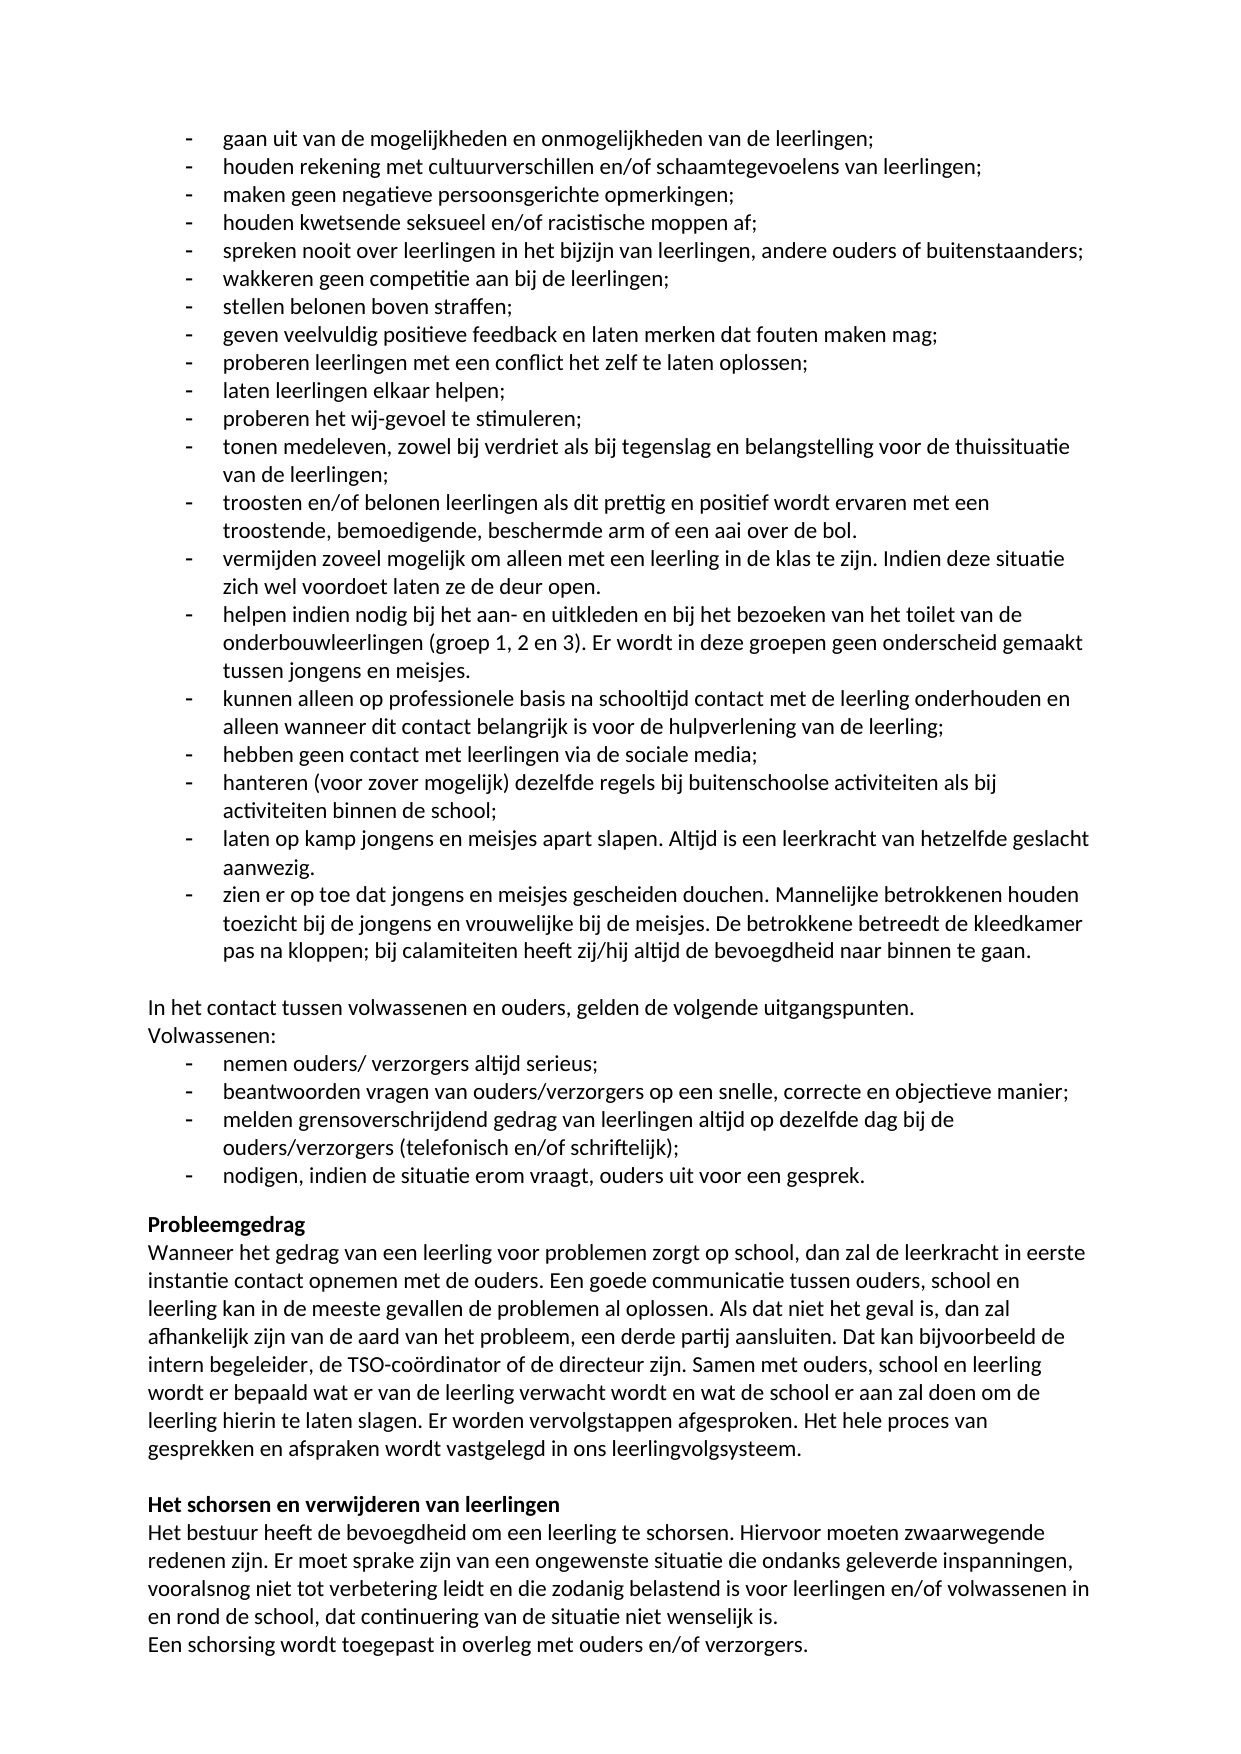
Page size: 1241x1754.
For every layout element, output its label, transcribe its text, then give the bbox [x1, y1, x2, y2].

list beantwoorden vragen van ouders/verzorgers op een snelle, correcte en objectieve manier; [185, 1077, 1092, 1105]
list proberen leerlingen met een conflict het zelf te laten oplossen; [185, 348, 1092, 376]
list nodigen, indien de situatie erom vraagt, ouders uit voor een gesprek. [185, 1161, 1092, 1189]
text Volwassenen: [148, 1021, 1092, 1049]
list zien er op toe dat jongens en meisjes gescheiden douchen. Mannelijke betrokkenen houden toezicht bij de jongens en vrouwelijke bij de meisjes. De betrokkene betreedt de kleedkamer pas na kloppen; bij calamiteiten heeft zij/hij altijd de bevoegdheid naar binnen te gaan. [185, 881, 1092, 965]
list laten leerlingen elkaar helpen; [185, 376, 1092, 404]
text Probleemgedrag [148, 1210, 1092, 1238]
list tonen medeleven, zowel bij verdriet als bij tegenslag en belangstelling voor de thuissituatie van de leerlingen; [185, 432, 1092, 488]
list hanteren (voor zover mogelijk) dezelfde regels bij buitenschoolse activiteiten als bij activiteiten binnen de school; [185, 768, 1092, 824]
list troosten en/of belonen leerlingen als dit prettig en positief wordt ervaren met een troostende, bemoedigende, beschermde arm of een aai over de bol. [185, 488, 1092, 544]
text Wanneer het gedrag van een leerling voor problemen zorgt op school, dan zal de leerkracht in eerste instantie contact opnemen met de ouders. Een goede communicatie tussen ouders, school en leerling kan in de meeste gevallen de problemen al oplossen. Als dat niet het geval is, dan zal afhankelijk zijn van de aard van het probleem, een derde partij aansluiten. Dat kan bijvoorbeeld de intern begeleider, de TSO-coördinator of de directeur zijn. Samen met ouders, school en leerling wordt er bepaald wat er van de leerling verwacht wordt en wat de school er aan zal doen om de leerling hierin te laten slagen. Er worden vervolgstappen afgesproken. Het hele proces van gesprekken en afspraken wordt vastgelegd in ons leerlingvolgsysteem. [148, 1238, 1092, 1462]
list spreken nooit over leerlingen in het bijzijn van leerlingen, andere ouders of buitenstaanders; [185, 236, 1092, 264]
list nemen ouders/ verzorgers altijd serieus; [185, 1049, 1092, 1077]
list gaan uit van de mogelijkheden en onmogelijkheden van de leerlingen; [185, 124, 1092, 152]
list helpen indien nodig bij het aan- en uitkleden en bij het bezoeken van het toilet van de onderbouwleerlingen (groep 1, 2 en 3). Er wordt in deze groepen geen onderscheid gemaakt tussen jongens en meisjes. [185, 600, 1092, 684]
list melden grensoverschrijdend gedrag van leerlingen altijd op dezelfde dag bij de ouders/verzorgers (telefonisch en/of schriftelijk); [185, 1105, 1092, 1161]
list hebben geen contact met leerlingen via de sociale media; [185, 741, 1092, 768]
text Het bestuur heeft de bevoegdheid om een leerling te schorsen. Hiervoor moeten zwaarwegende redenen zijn. Er moet sprake zijn van een ongewenste situatie die ondanks geleverde inspanningen, vooralsnog niet tot verbetering leidt en die zodanig belastend is voor leerlingen en/of volwassenen in en rond de school, dat continuering van de situatie niet wenselijk is. [148, 1518, 1092, 1630]
list stellen belonen boven straffen; [185, 292, 1092, 320]
text In het contact tussen volwassenen en ouders, gelden de volgende uitgangspunten. [148, 993, 1092, 1021]
list laten op kamp jongens en meisjes apart slapen. Altijd is een leerkracht van hetzelfde geslacht aanwezig. [185, 824, 1092, 881]
list wakkeren geen competitie aan bij de leerlingen; [185, 264, 1092, 292]
list maken geen negatieve persoonsgerichte opmerkingen; [185, 180, 1092, 208]
list proberen het wij-gevoel te stimuleren; [185, 404, 1092, 432]
text Een schorsing wordt toegepast in overleg met ouders en/of verzorgers. [148, 1630, 1092, 1658]
list kunnen alleen op professionele basis na schooltijd contact met de leerling onderhouden en alleen wanneer dit contact belangrijk is voor de hulpverlening van de leerling; [185, 684, 1092, 741]
list houden rekening met cultuurverschillen en/of schaamtegevoelens van leerlingen; [185, 152, 1092, 180]
text Het schorsen en verwijderen van leerlingen [148, 1490, 1092, 1518]
list vermijden zoveel mogelijk om alleen met een leerling in de klas te zijn. Indien deze situatie zich wel voordoet laten ze de deur open. [185, 544, 1092, 600]
list houden kwetsende seksueel en/of racistische moppen af; [185, 208, 1092, 236]
list geven veelvuldig positieve feedback en laten merken dat fouten maken mag; [185, 320, 1092, 348]
